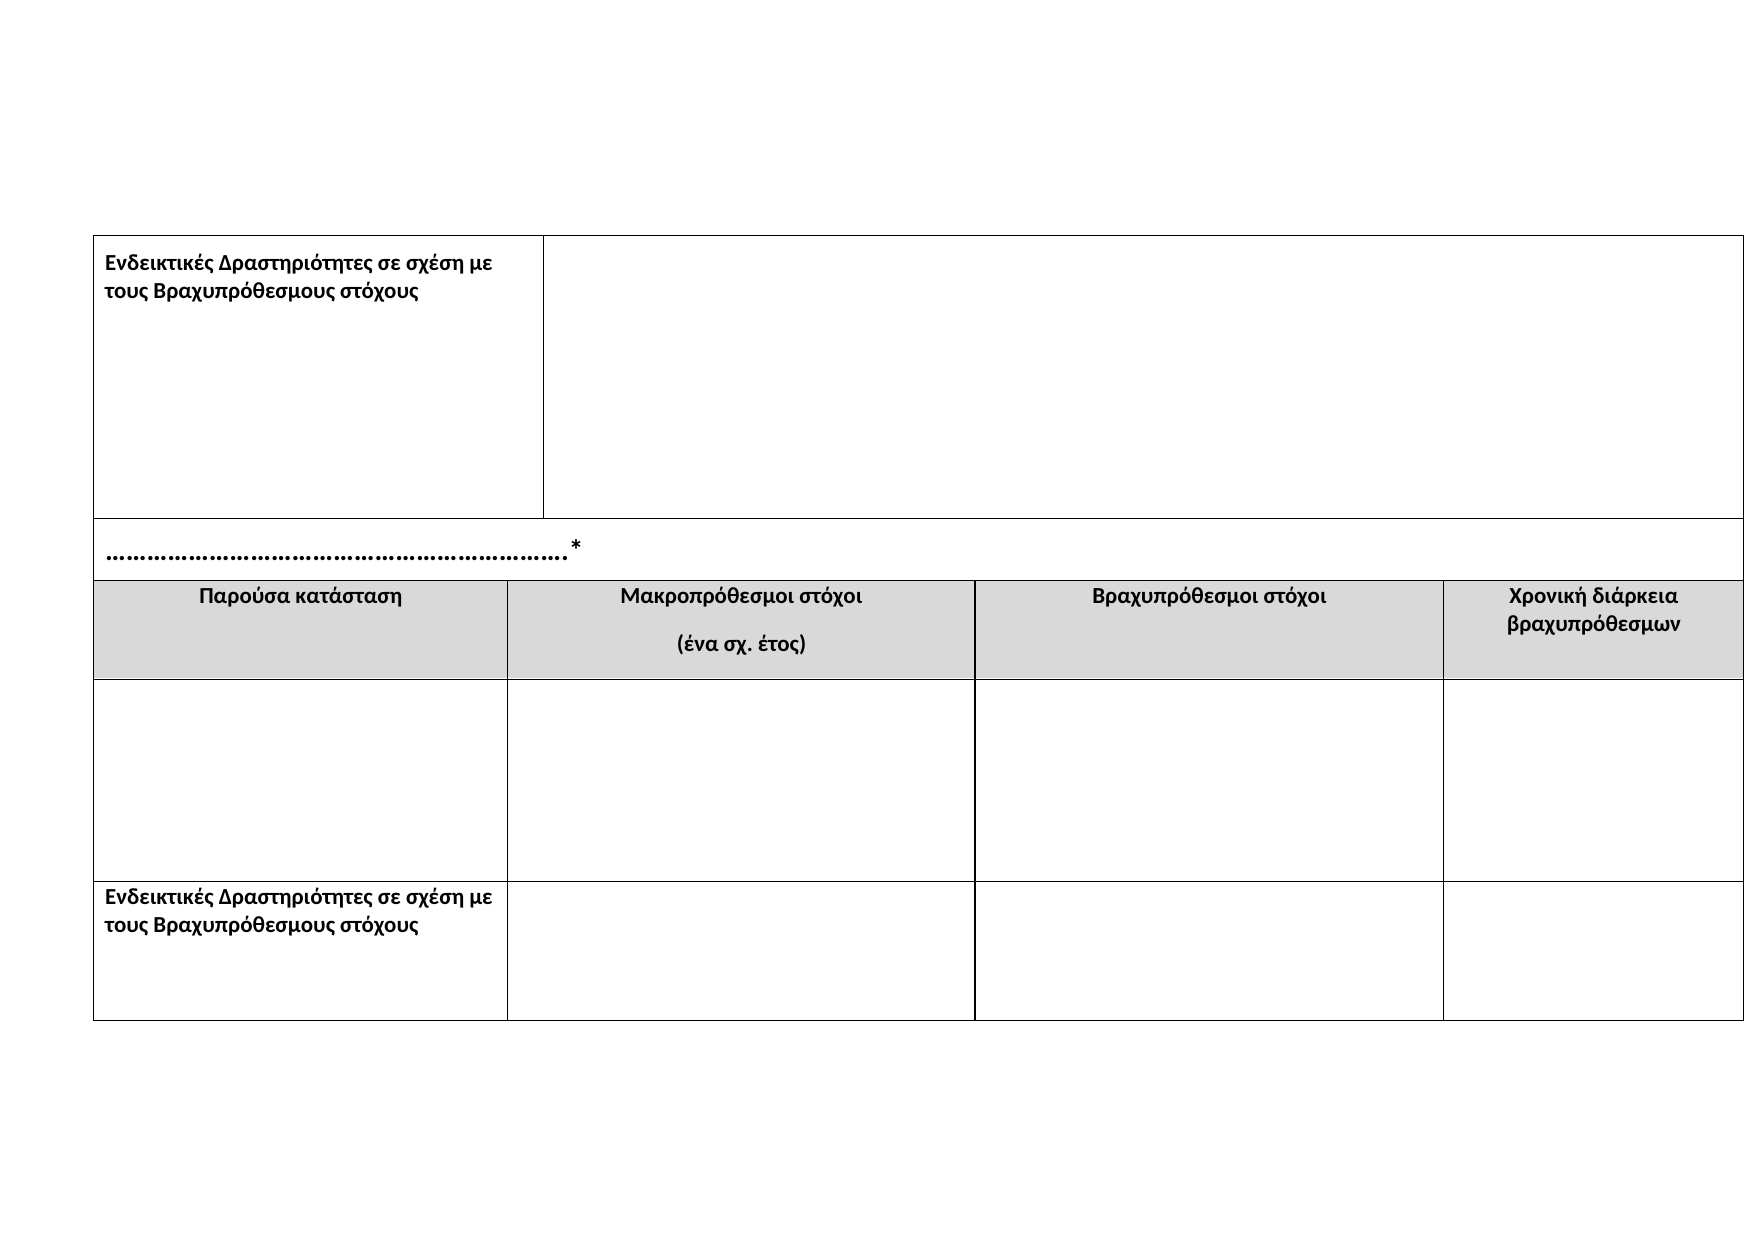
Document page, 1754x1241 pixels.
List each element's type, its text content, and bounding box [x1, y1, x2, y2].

table_cell ………………………………………………………….* [94, 519, 1743, 580]
table_cell [976, 680, 1443, 881]
table_cell Παρούσα κατάσταση [94, 581, 507, 678]
table_cell [94, 680, 507, 881]
table_cell [508, 882, 974, 1020]
table_cell Μακροπρόθεσμοι στόχοι (ένα σχ. έτος) [508, 581, 974, 678]
table_cell [508, 680, 974, 881]
table_cell Ενδεικτικές Δραστηριότητες σε σχέση με τους Βραχυπρόθεσμους στόχους [94, 882, 507, 1020]
table_cell [1444, 680, 1743, 881]
table_cell [1444, 882, 1743, 1020]
table_cell [976, 882, 1443, 1020]
table_header [544, 236, 1743, 518]
table_header Ενδεικτικές Δραστηριότητες σε σχέση με τους Βραχυπρόθεσμους στόχους [94, 236, 543, 518]
table_cell Χρονική διάρκεια βραχυπρόθεσμων [1444, 581, 1743, 678]
table_cell Βραχυπρόθεσμοι στόχοι [976, 581, 1443, 678]
